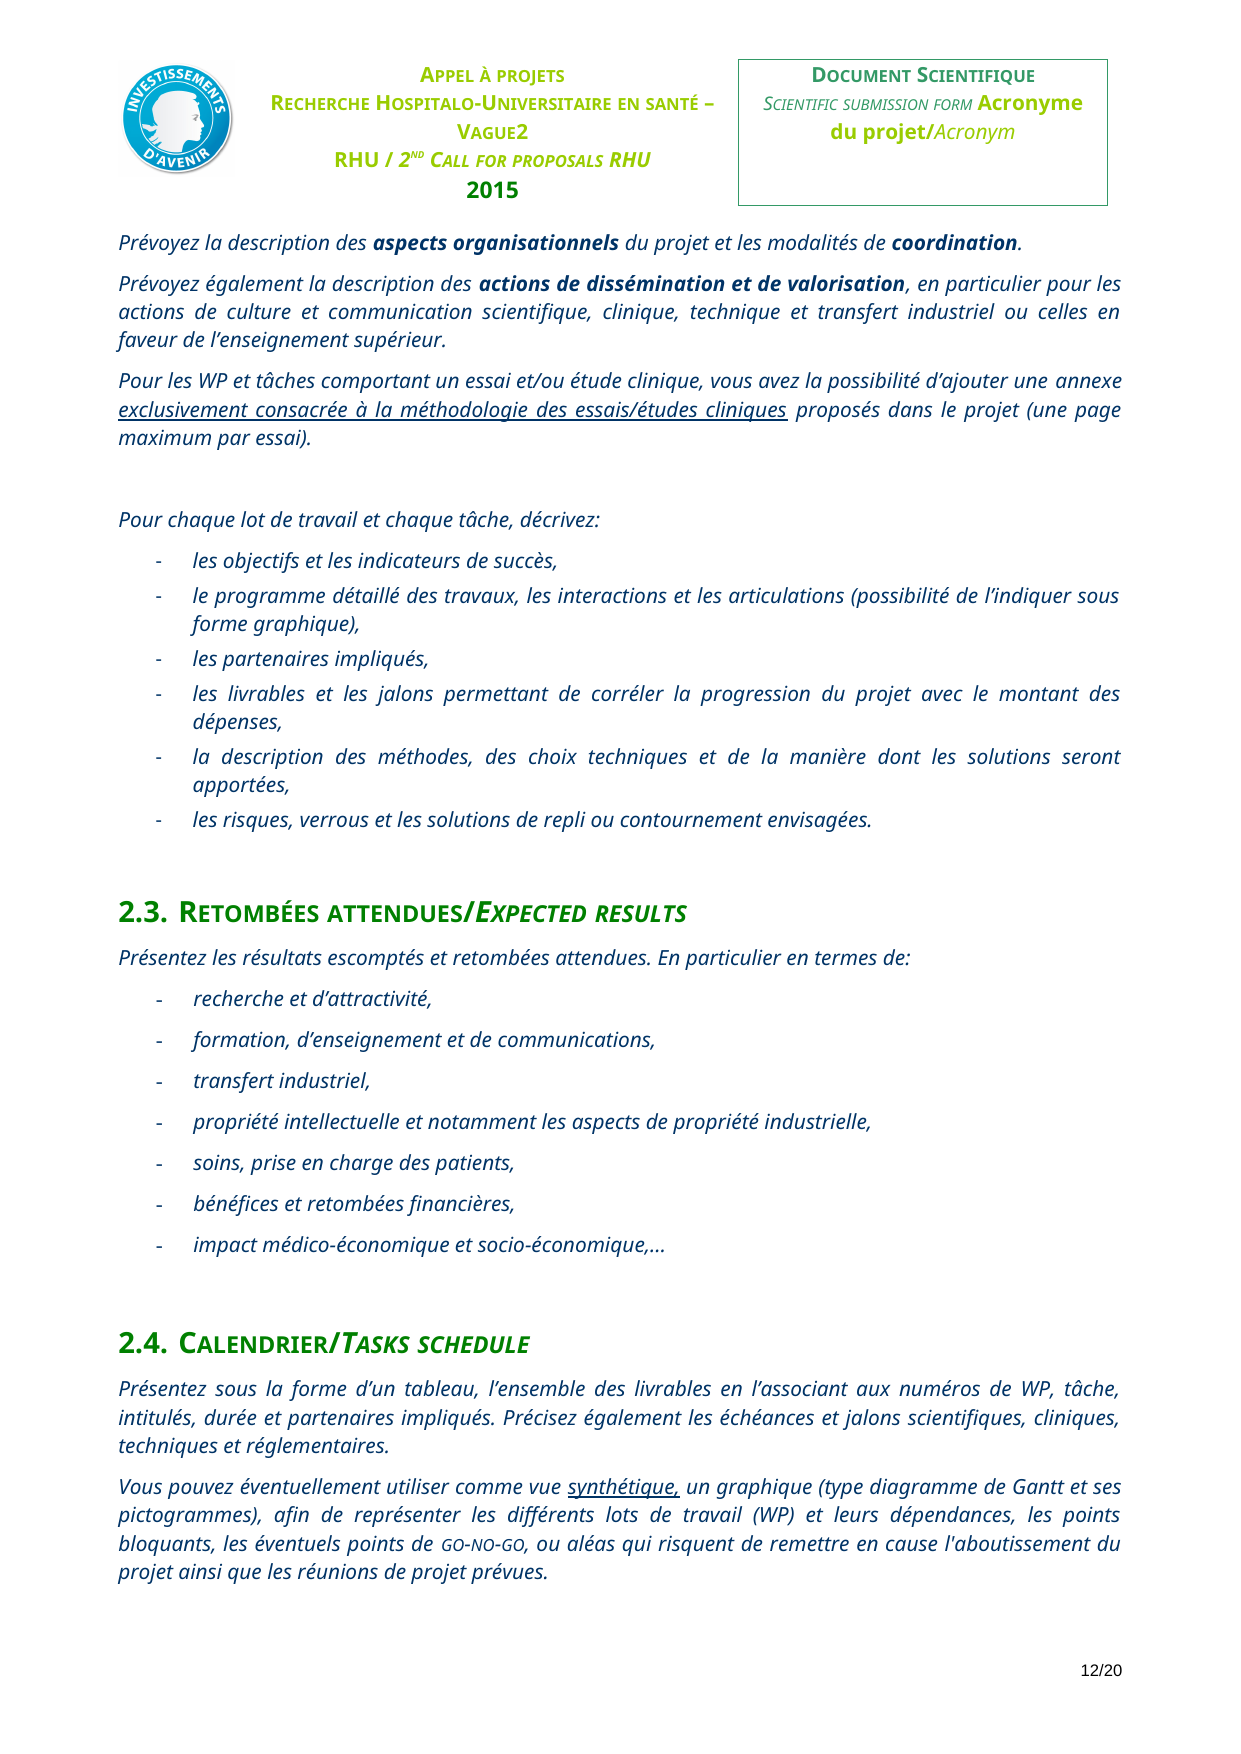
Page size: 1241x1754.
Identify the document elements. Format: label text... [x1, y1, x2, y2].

text Prévoyez également la description des actions de dissémination et de valorisation, en particulier pour les actions de culture et communication scientifique, clinique, technique et transfert industriel ou celles en faveur de l’enseignement supérieur. [118, 269, 1122, 354]
text Vous pouvez éventuellement utiliser comme vue synthétique, un graphique (type diagramme de Gantt et ses pictogrammes), afin de représenter les différents lots de travail (WP) et leurs dépendances, les points bloquants, les éventuels points de go-no-go, ou aléas qui risquent de remettre en cause l'aboutissement du projet ainsi que les réunions de projet prévues. [118, 1472, 1122, 1586]
list les partenaires impliqués, [155, 644, 1122, 672]
subtitle Retombées attendues/Expected results [118, 891, 1122, 931]
text Présentez les résultats escomptés et retombées attendues. En particulier en termes de: [118, 943, 1122, 972]
list transfert industriel, [156, 1066, 1122, 1094]
list le programme détaillé des travaux, les interactions et les articulations (possibilité de l’indiquer sous forme graphique), [155, 581, 1122, 638]
list les objectifs et les indicateurs de succès, [155, 546, 1122, 574]
text Pour chaque lot de travail et chaque tâche, décrivez: [118, 505, 1122, 534]
list bénéfices et retombées financières, [156, 1189, 1122, 1217]
text Prévoyez la description des aspects organisationnels du projet et les modalités de coordination. [118, 228, 1122, 256]
list propriété intellectuelle et notamment les aspects de propriété industrielle, [156, 1107, 1122, 1135]
list les livrables et les jalons permettant de corréler la progression du projet avec le montant des dépenses, [155, 679, 1122, 736]
text Présentez sous la forme d’un tableau, l’ensemble des livrables en l’associant aux numéros de WP, tâche, intitulés, durée et partenaires impliqués. Précisez également les échéances et jalons scientifiques, cliniques, techniques et réglementaires. [118, 1374, 1122, 1459]
list soins, prise en charge des patients, [156, 1148, 1122, 1176]
list les risques, verrous et les solutions de repli ou contournement envisagées. [155, 805, 1122, 833]
list recherche et d’attractivité, [156, 984, 1122, 1012]
list la description des méthodes, des choix techniques et de la manière dont les solutions seront apportées, [155, 742, 1122, 799]
list formation, d’enseignement et de communications, [156, 1025, 1122, 1053]
subtitle Calendrier/Tasks schedule [118, 1322, 1122, 1362]
list impact médico-économique et socio-économique,… [156, 1230, 1122, 1258]
picture [118, 60, 236, 177]
text Pour les WP et tâches comportant un essai et/ou étude clinique, vous avez la possibilité d’ajouter une annexe exclusivement consacrée à la méthodologie des essais/études cliniques proposés dans le projet (une page maximum par essai). [118, 366, 1122, 452]
